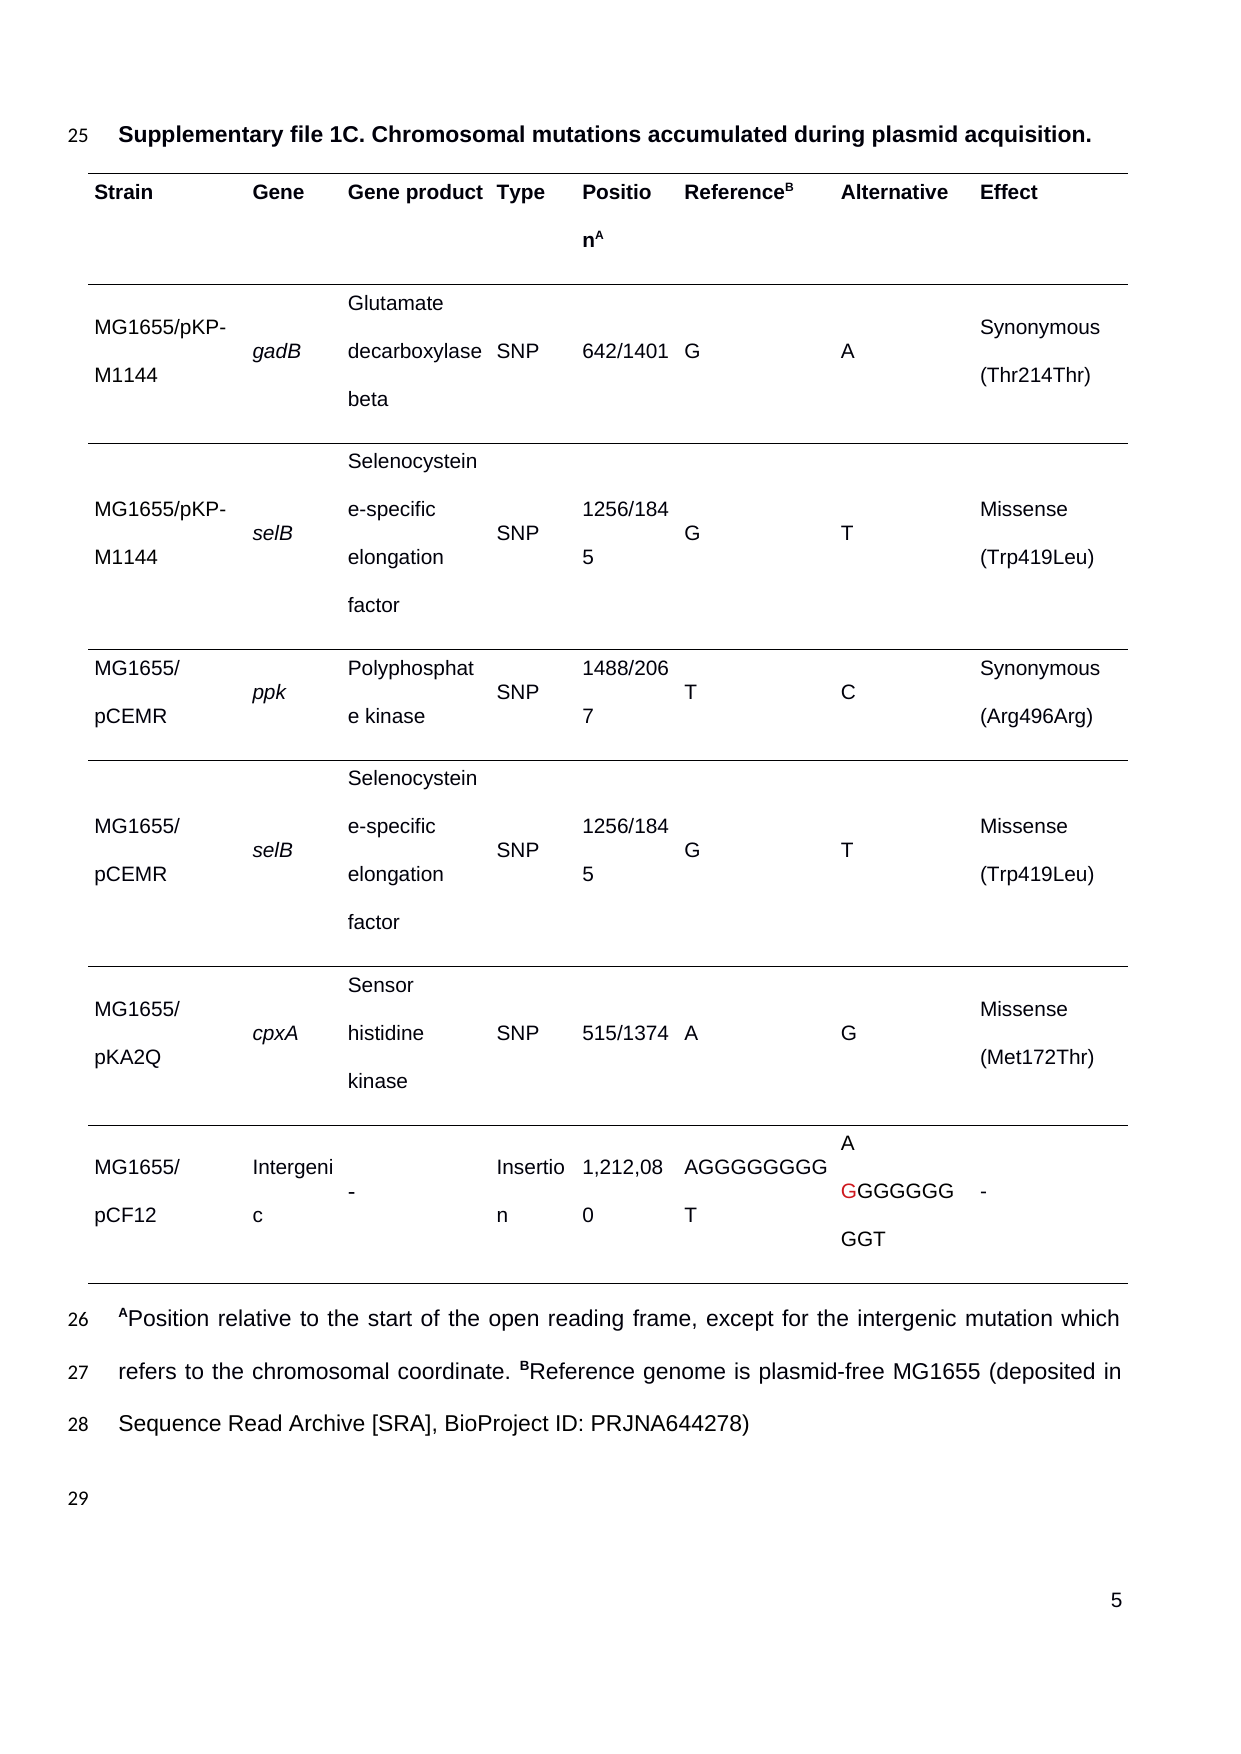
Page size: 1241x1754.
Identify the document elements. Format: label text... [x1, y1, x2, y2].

table_cell Intergenic [247, 1126, 342, 1283]
table_cell MG1655/pCF12 [88, 1126, 247, 1283]
table_cell ppk [247, 650, 342, 759]
table_cell Synonymous (Thr214Thr) [974, 285, 1127, 442]
table_cell selB [247, 444, 342, 649]
table_cell Missense (Met172Thr) [974, 967, 1127, 1124]
table_cell 642/1401 [576, 285, 678, 442]
table_cell T [678, 650, 835, 759]
table_cell G [678, 761, 835, 966]
table_cell SNP [491, 650, 576, 759]
table_cell Polyphosphate kinase [342, 650, 491, 759]
table_cell Missense (Trp419Leu) [974, 761, 1127, 966]
table_cell AGGGGGGGGT [678, 1126, 835, 1283]
table_cell MG1655/pCEMR [88, 761, 247, 966]
table_cell SNP [491, 285, 576, 442]
subtitle Supplementary file 1C. Chromosomal mutations accumulated during plasmid acquisition. [118, 121, 1122, 147]
table_cell A [678, 967, 835, 1124]
table_cell G [678, 444, 835, 649]
table_header Type [491, 174, 576, 284]
table_cell T [835, 761, 974, 966]
table_header Alternative [835, 174, 974, 284]
table_cell G [678, 285, 835, 442]
table_cell A [835, 285, 974, 442]
table_cell Selenocysteine-specific elongation factor [342, 761, 491, 966]
table_cell 1,212,080 [576, 1126, 678, 1283]
table_cell gadB [247, 285, 342, 442]
table_cell 1256/1845 [576, 444, 678, 649]
table_cell Synonymous (Arg496Arg) [974, 650, 1127, 759]
table_cell Selenocysteine-specific elongation factor [342, 444, 491, 649]
table_header Strain [88, 174, 247, 284]
table_cell Missense (Trp419Leu) [974, 444, 1127, 649]
table_cell C [835, 650, 974, 759]
table_cell cpxA [247, 967, 342, 1124]
table_cell Sensor histidine kinase [342, 967, 491, 1124]
table_header PositionA [576, 174, 678, 284]
table_cell MG1655/pCEMR [88, 650, 247, 759]
table_cell AGGGGGGGGGT [835, 1126, 974, 1283]
table_cell selB [247, 761, 342, 966]
text APosition relative to the start of the open reading frame, except for the intergenic mutation which refers to the chromosomal coordinate. BReference genome is plasmid-free MG1655 (deposited in Sequence Read Archive [SRA], BioProject ID: PRJNA644278) [118, 1305, 1122, 1437]
table_cell 515/1374 [576, 967, 678, 1124]
table_header ReferenceB [678, 174, 835, 284]
table_cell MG1655/pKP-M1144 [88, 444, 247, 649]
table_cell SNP [491, 444, 576, 649]
table_cell SNP [491, 967, 576, 1124]
table_header Gene [247, 174, 342, 284]
table_cell - [974, 1126, 1127, 1283]
table_cell Glutamate decarboxylase beta [342, 285, 491, 442]
table_cell T [835, 444, 974, 649]
table_cell 1256/1845 [576, 761, 678, 966]
table_cell MG1655/pKP-M1144 [88, 285, 247, 442]
table_header Effect [974, 174, 1127, 284]
table_cell SNP [491, 761, 576, 966]
table_cell 1488/2067 [576, 650, 678, 759]
table_cell MG1655/pKA2Q [88, 967, 247, 1124]
table_header Gene product [342, 174, 491, 284]
table_cell Insertion [491, 1126, 576, 1283]
table_cell G [835, 967, 974, 1124]
table_cell - [342, 1126, 491, 1283]
